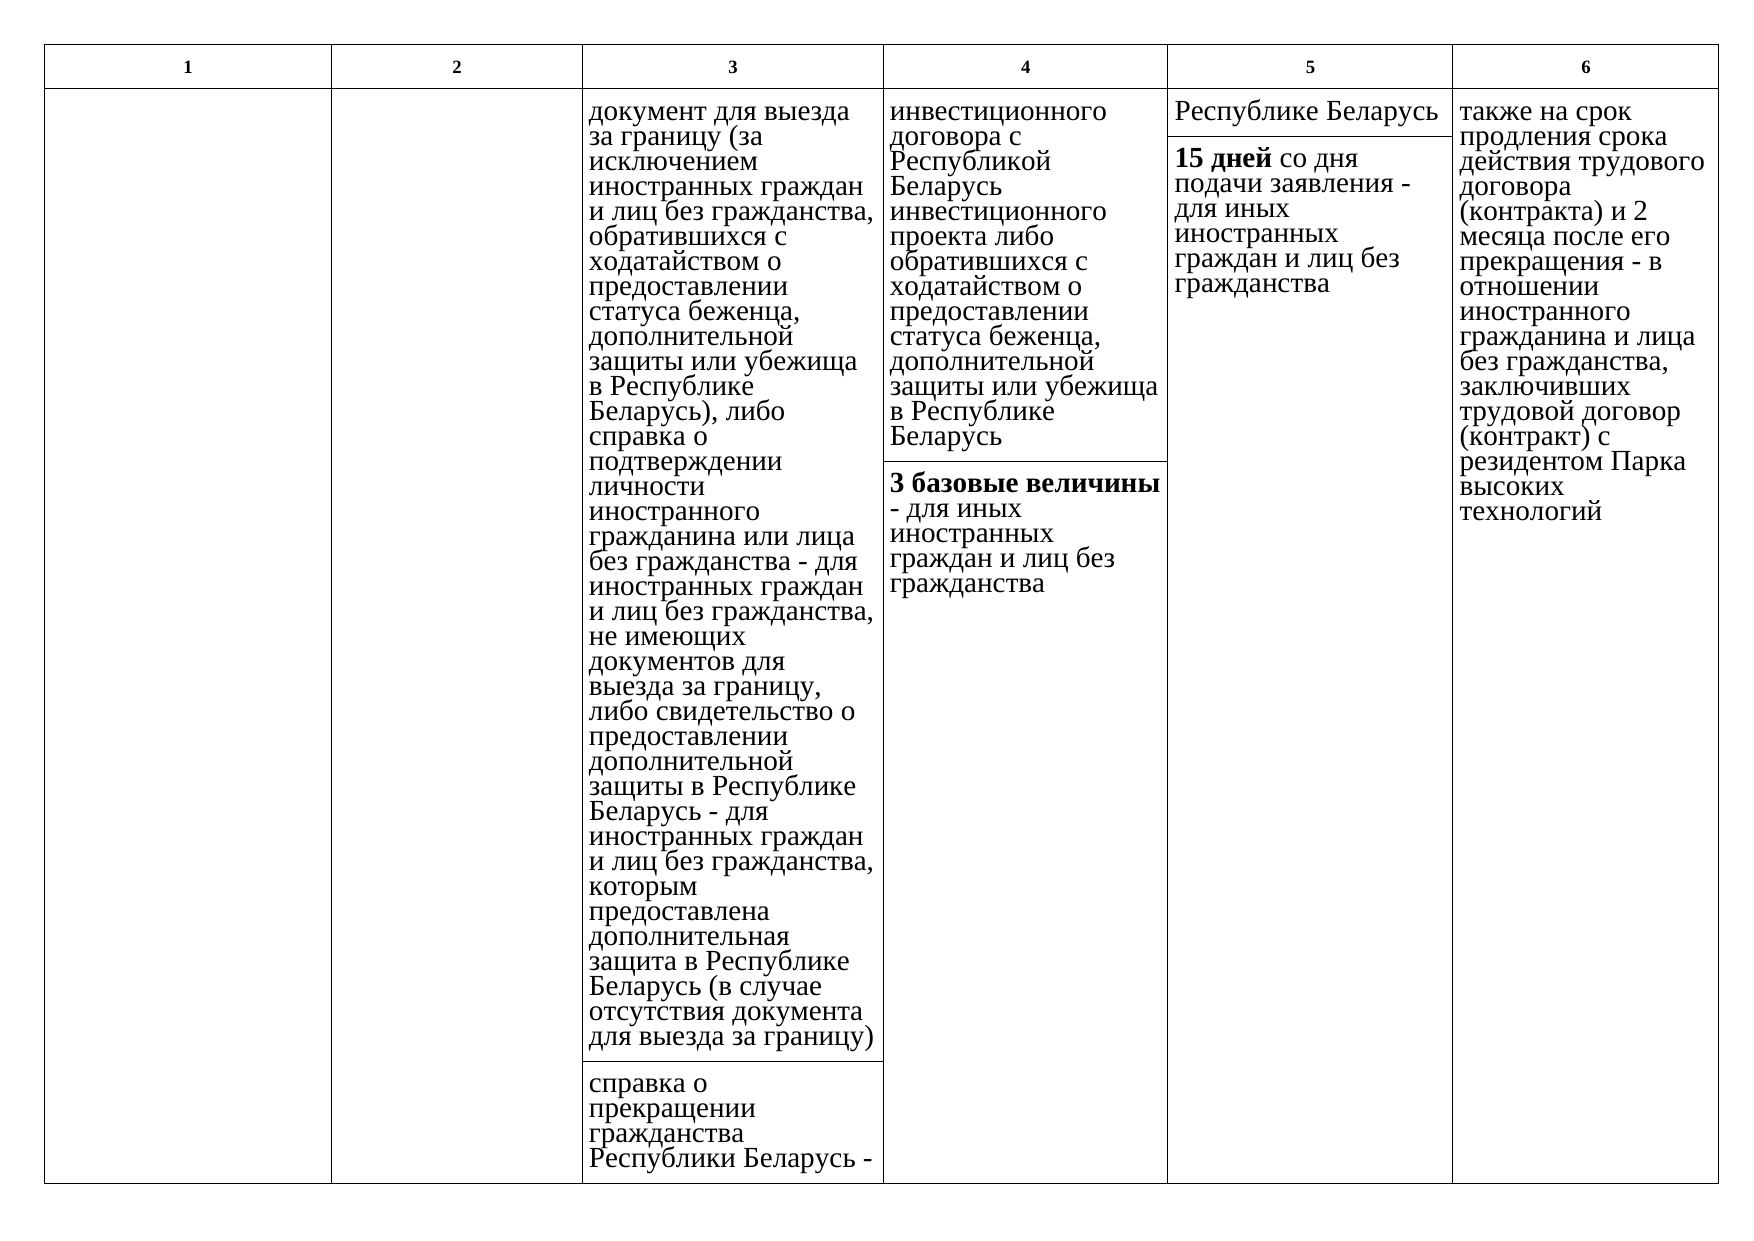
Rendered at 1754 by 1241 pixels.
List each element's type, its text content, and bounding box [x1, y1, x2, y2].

table_header 1 [45, 45, 331, 88]
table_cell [583, 1062, 883, 1183]
table_header 2 [332, 45, 582, 88]
table_header 6 [1453, 45, 1718, 88]
table_header 5 [1168, 45, 1452, 88]
table_header 3 [583, 45, 883, 88]
table_cell 3 базовые величины - для иных иностранных граждан и лиц без гражданства [884, 462, 1167, 1183]
table_cell 15 дней со дня подачи заявления - для иных иностранных граждан и лиц без гражданства [1168, 137, 1452, 1183]
table_header 4 [884, 45, 1167, 88]
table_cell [1453, 89, 1718, 1183]
table_cell документ для выезда за границу (за исключением иностранных граждан и лиц без гражданства, обратившихся с ходатайством о предоставлении статуса беженца, дополнительной защиты или убежища в Республике Беларусь), либо справка о подтверждении личности иностранного гражданина или лица без гражданства - для иностранных граждан и лиц без гражданства, не имеющих документов для выезда за границу, либо свидетельство о предоставлении дополнительной защиты в Республике Беларусь - для иностранных граждан и лиц без гражданства, которым предоставлена дополнительная защита в Республике Беларусь (в случае отсутствия документа для выезда за границу) [583, 89, 883, 1061]
